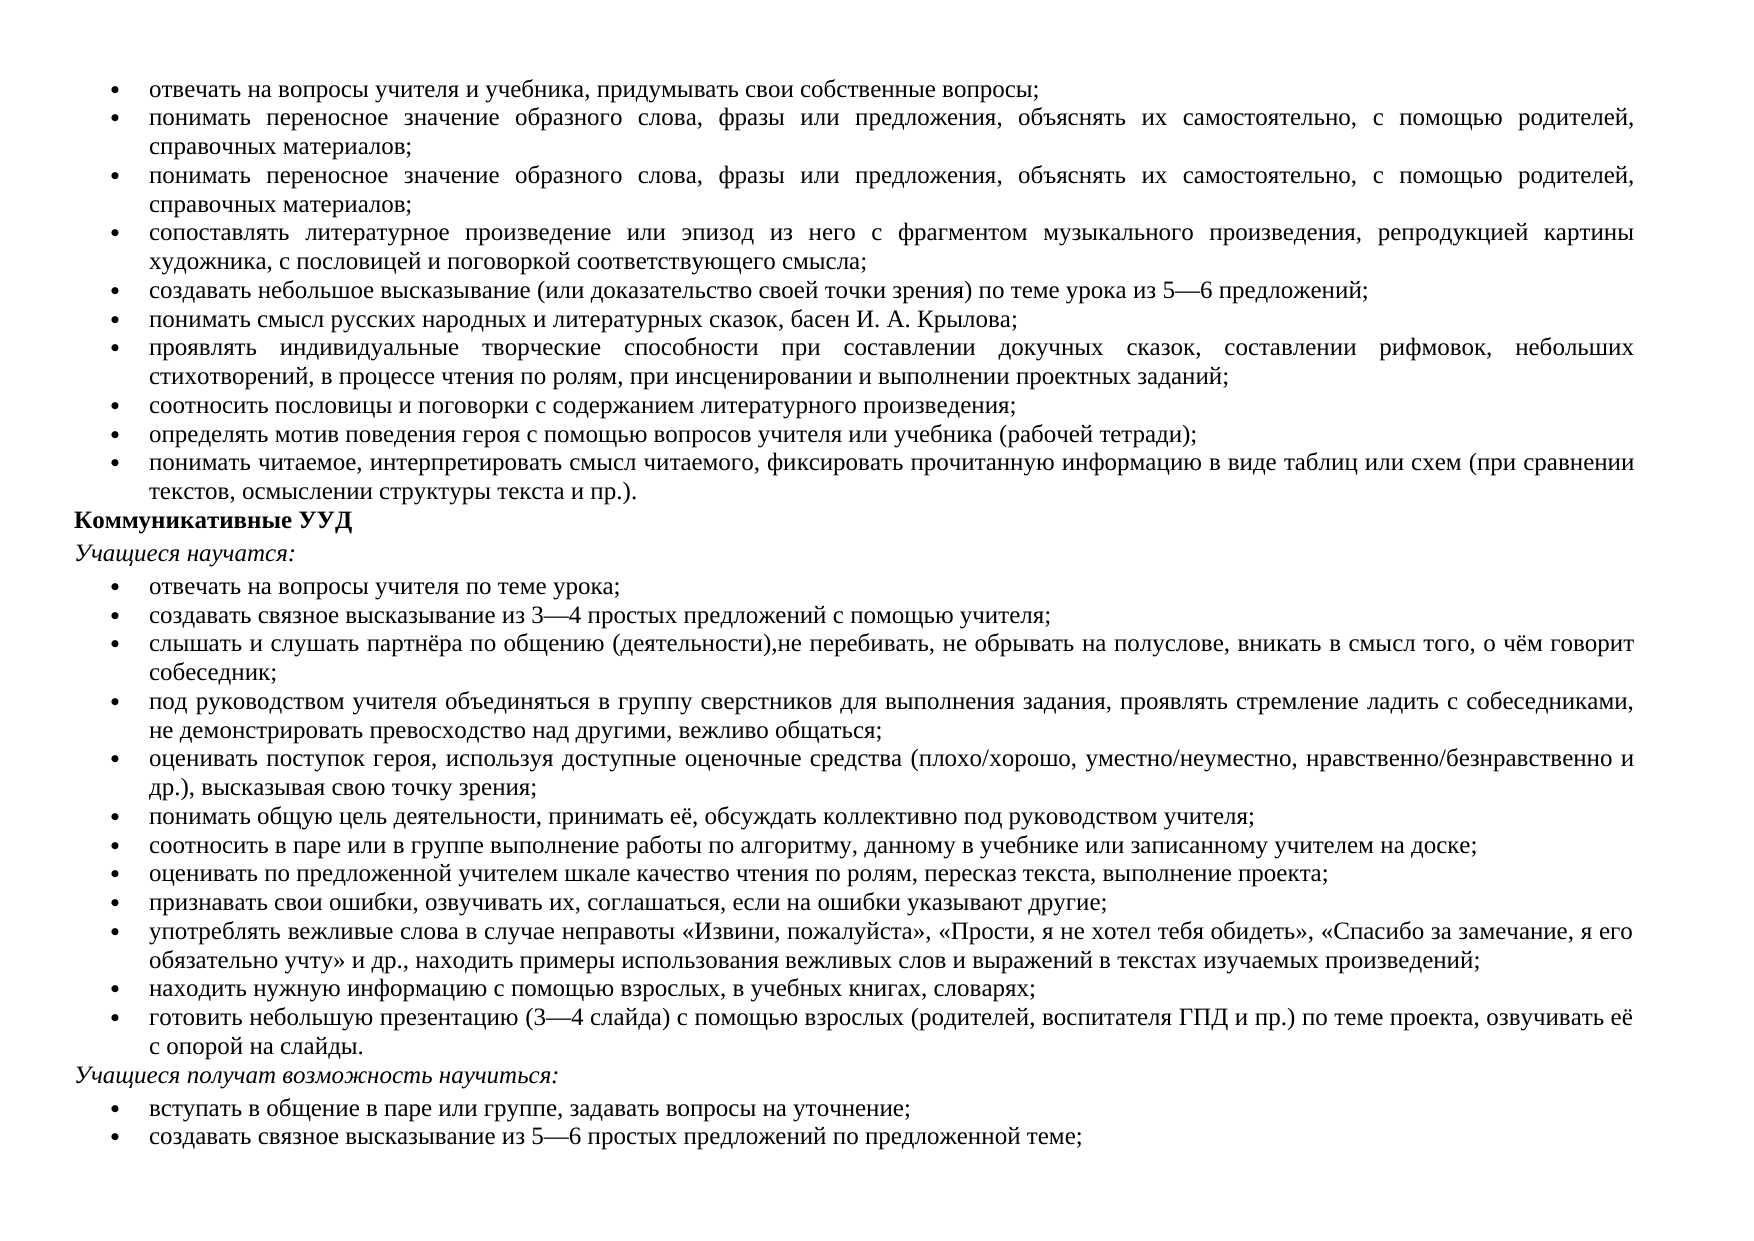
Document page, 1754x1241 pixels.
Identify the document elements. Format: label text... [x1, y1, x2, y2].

list определять мотив поведения героя с помощью вопросов учителя или учебника (рабочей тетради); [111, 419, 1636, 447]
list употреблять вежливые слова в случае неправоты «Извини, пожалуйста», «Прости, я не хотел тебя обидеть», «Спасибо за замечание, я его обязательно учту» и др., находить примеры использования вежливых слов и выражений в текстах изучаемых произведений; [111, 916, 1636, 973]
list отвечать на вопросы учителя и учебника, придумывать свои собственные вопросы; [111, 74, 1636, 102]
text Учащиеся научатся: [74, 538, 1636, 567]
list создавать связное высказывание из 3—4 простых предложений с помощью учителя; [111, 600, 1636, 628]
list создавать связное высказывание из 5—6 простых предложений по предложенной теме; [111, 1121, 1636, 1150]
list признавать свои ошибки, озвучивать их, соглашаться, если на ошибки указывают другие; [111, 887, 1636, 916]
list отвечать на вопросы учителя по теме урока; [111, 571, 1636, 600]
list вступать в общение в паре или группе, задавать вопросы на уточнение; [111, 1093, 1636, 1121]
list под руководством учителя объединяться в группу сверстников для выполнения задания, проявлять стремление ладить с собеседниками, не демонстрировать превосходство над другими, вежливо общаться; [111, 686, 1636, 743]
text Учащиеся получат возможность научиться: [74, 1060, 1636, 1088]
list оценивать поступок героя, используя доступные оценочные средства (плохо/хорошо, уместно/неуместно, нравственно/безнравственно и др.), высказывая свою точку зрения; [111, 743, 1636, 801]
text Коммуникативные УУД [74, 505, 1636, 534]
list соотносить в паре или в группе выполнение работы по алгоритму, данному в учебнике или записанному учителем на доске; [111, 830, 1636, 858]
list оценивать по предложенной учителем шкале качество чтения по ролям, пересказ текста, выполнение проекта; [111, 858, 1636, 887]
list находить нужную информацию с помощью взрослых, в учебных книгах, словарях; [111, 973, 1636, 1002]
list понимать переносное значение образного слова, фразы или предложения, объяснять их самостоятельно, с помощью родителей, справочных материалов; [111, 102, 1636, 160]
list проявлять индивидуальные творческие способности при составлении докучных сказок, составлении рифмовок, небольших стихотворений, в процессе чтения по ролям, при инсценировании и выполнении проектных заданий; [111, 332, 1636, 390]
list создавать небольшое высказывание (или доказательство своей точки зрения) по теме урока из 5—6 предложений; [111, 275, 1636, 304]
list понимать смысл русских народных и литературных сказок, басен И. А. Крылова; [111, 304, 1636, 332]
list сопоставлять литературное произведение или эпизод из него с фрагментом музыкального произведения, репродукцией картины художника, с пословицей и поговоркой соответствующего смысла; [111, 217, 1636, 275]
list готовить небольшую презентацию (3—4 слайда) с помощью взрослых (родителей, воспитателя ГПД и пр.) по теме проекта, озвучивать её с опорой на слайды. [111, 1002, 1636, 1060]
list понимать общую цель деятельности, принимать её, обсуждать коллективно под руководством учителя; [111, 801, 1636, 830]
list слышать и слушать партнёра по общению (деятельности),не перебивать, не обрывать на полуслове, вникать в смысл того, о чём говорит собеседник; [111, 628, 1636, 686]
list соотносить пословицы и поговорки с содержанием литературного произведения; [111, 390, 1636, 419]
list понимать читаемое, интерпретировать смысл читаемого, фиксировать прочитанную информацию в виде таблиц или схем (при сравнении текстов, осмыслении структуры текста и пр.). [111, 447, 1636, 505]
list понимать переносное значение образного слова, фразы или предложения, объяснять их самостоятельно, с помощью родителей, справочных материалов; [111, 160, 1636, 217]
